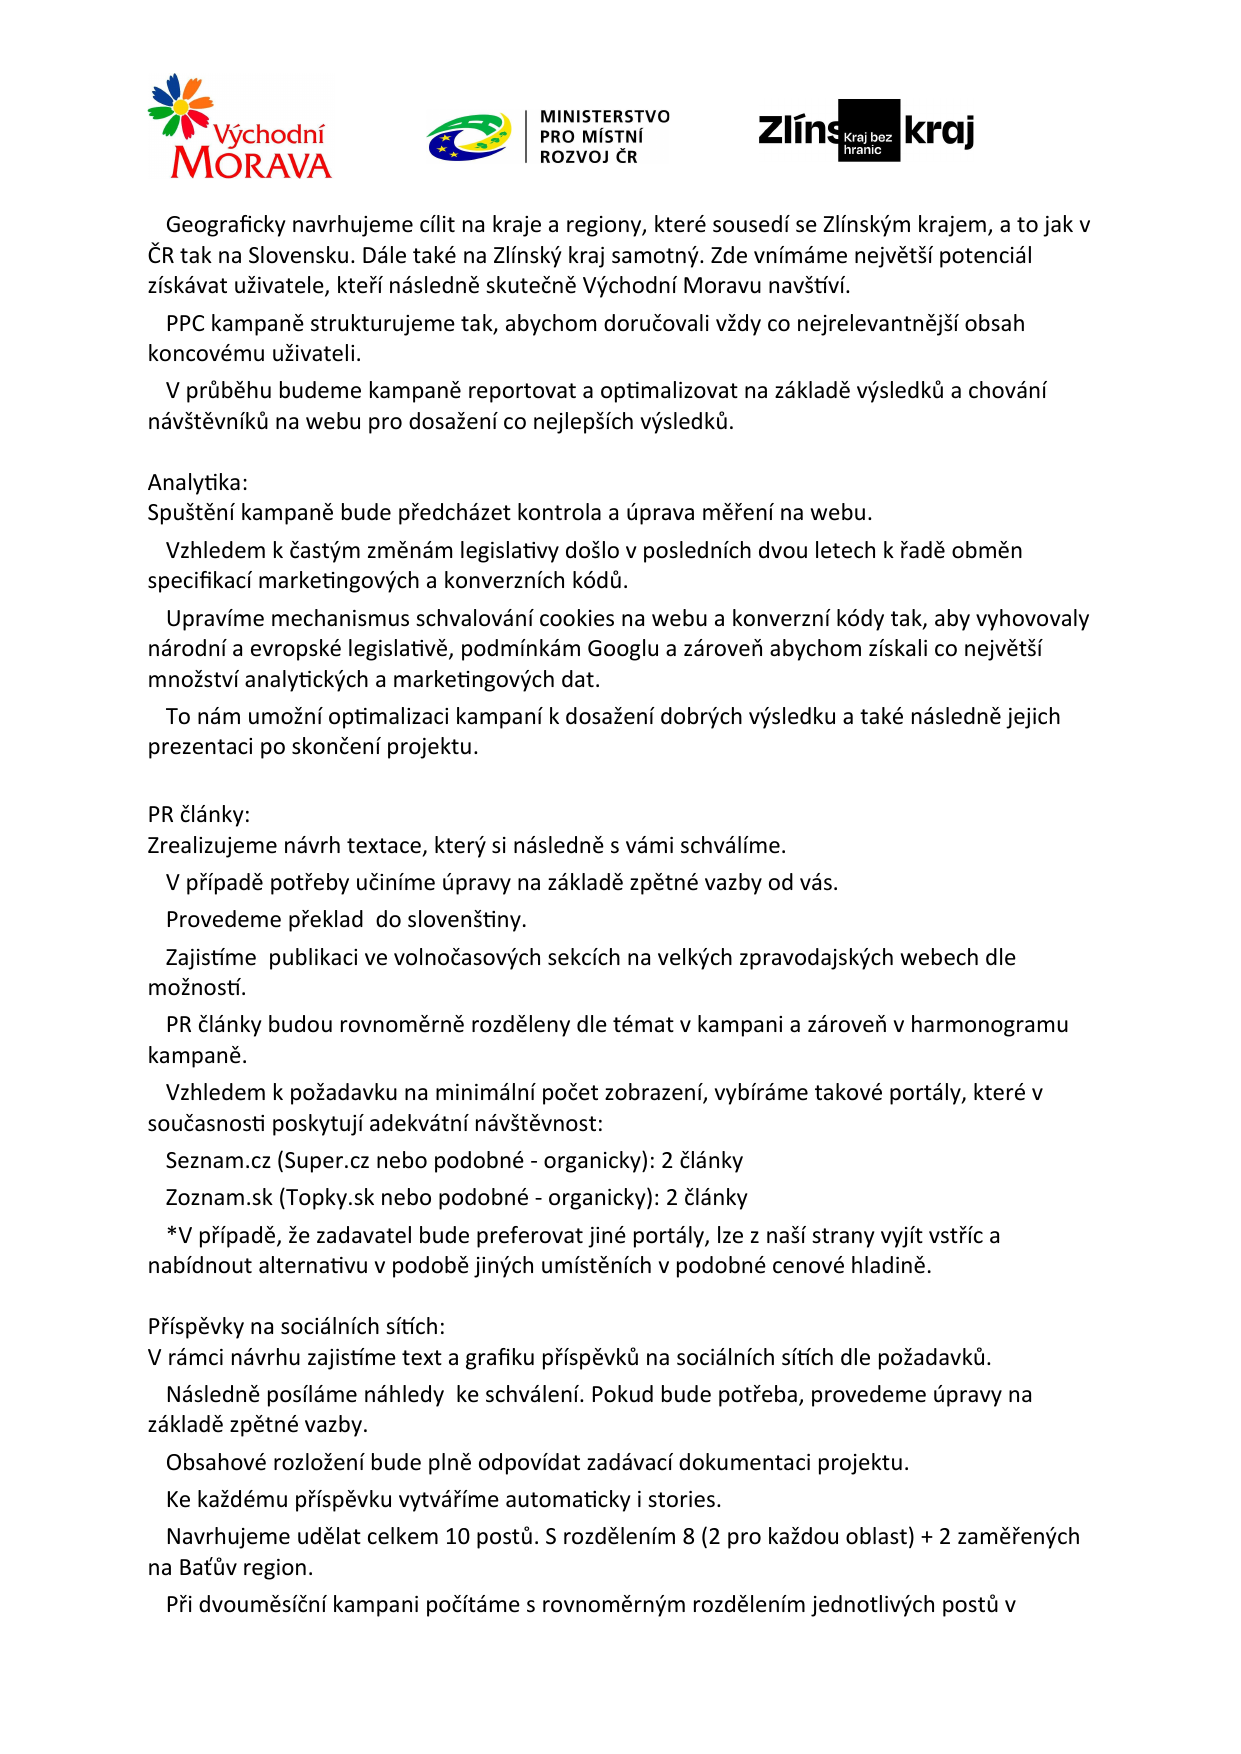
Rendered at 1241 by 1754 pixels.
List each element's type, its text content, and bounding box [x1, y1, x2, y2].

subtitle Geograficky navrhujeme cílit na kraje a regiony, které sousedí se Zlínským krajem, a to jak v ČR tak na Slovensku. Dále také na Zlínský kraj samotný. Zde vnímáme největší potenciál získávat uživatele, kteří následně skutečně Východní Moravu navštíví. [147, 208, 1105, 300]
subtitle PPC kampaně strukturujeme tak, abychom doručovali vždy co nejrelevantnější obsah koncovému uživateli. [147, 307, 1105, 368]
subtitle Provedeme překlad do slovenštiny. [147, 903, 1105, 934]
subtitle Zoznam.sk (Topky.sk nebo podobné - organicky): 2 články [147, 1181, 1105, 1212]
subtitle Ke každému příspěvku vytváříme automaticky i stories. [147, 1483, 1105, 1514]
subtitle PR články: Zrealizujeme návrh textace, který si následně s vámi schválíme. [147, 768, 1105, 859]
subtitle Při dvouměsíční kampani počítáme s rovnoměrným rozdělením jednotlivých postů v průběhu času. Pořadí postů bude předem schvalováno se zadavatelem. [147, 1588, 1105, 1619]
subtitle PR články budou rovnoměrně rozděleny dle témat v kampani a zároveň v harmonogramu kampaně. [147, 1008, 1105, 1069]
subtitle Upravíme mechanismus schvalování cookies na webu a konverzní kódy tak, aby vyhovovaly národní a evropské legislativě, podmínkám Googlu a zároveň abychom získali co největší množství analytických a marketingových dat. [147, 602, 1105, 693]
subtitle Vzhledem k požadavku na minimální počet zobrazení, vybíráme takové portály, které v současnosti poskytují adekvátní návštěvnost: [147, 1076, 1105, 1137]
subtitle Obsahové rozložení bude plně odpovídat zadávací dokumentaci projektu. [147, 1446, 1105, 1476]
subtitle Zajistíme publikaci ve volnočasových sekcích na velkých zpravodajských webech dle možností. [147, 941, 1105, 1002]
subtitle Následně posíláme náhledy ke schválení. Pokud bude potřeba, provedeme úpravy na základě zpětné vazby. [147, 1378, 1105, 1439]
subtitle To nám umožní optimalizaci kampaní k dosažení dobrých výsledku a také následně jejich prezentaci po skončení projektu. [147, 700, 1105, 761]
picture [147, 73, 335, 179]
subtitle Vzhledem k častým změnám legislativy došlo v posledních dvou letech k řadě obměn specifikací marketingových a konverzních kódů. [147, 534, 1105, 595]
subtitle V případě potřeby učiníme úpravy na základě zpětné vazby od vás. [147, 866, 1105, 897]
picture [758, 98, 974, 162]
subtitle *V případě, že zadavatel bude preferovat jiné portály, lze z naší strany vyjít vstříc a nabídnout alternativu v podobě jiných umístěních v podobné cenové hladině. Příspěvky na sociálních sítích: V rámci návrhu zajistíme text a grafiku příspěvků na sociálních sítích dle požadavků. [147, 1219, 1105, 1371]
subtitle Seznam.cz (Super.cz nebo podobné - organicky): 2 články [147, 1144, 1105, 1175]
subtitle V průběhu budeme kampaně reportovat a optimalizovat na základě výsledků a chování návštěvníků na webu pro dosažení co nejlepších výsledků. Analytika: Spuštění kampaně bude předcházet kontrola a úprava měření na webu. [147, 374, 1105, 527]
picture [426, 109, 670, 164]
subtitle Navrhujeme udělat celkem 10 postů. S rozdělením 8 (2 pro každou oblast) + 2 zaměřených na Baťův region. [147, 1521, 1105, 1582]
